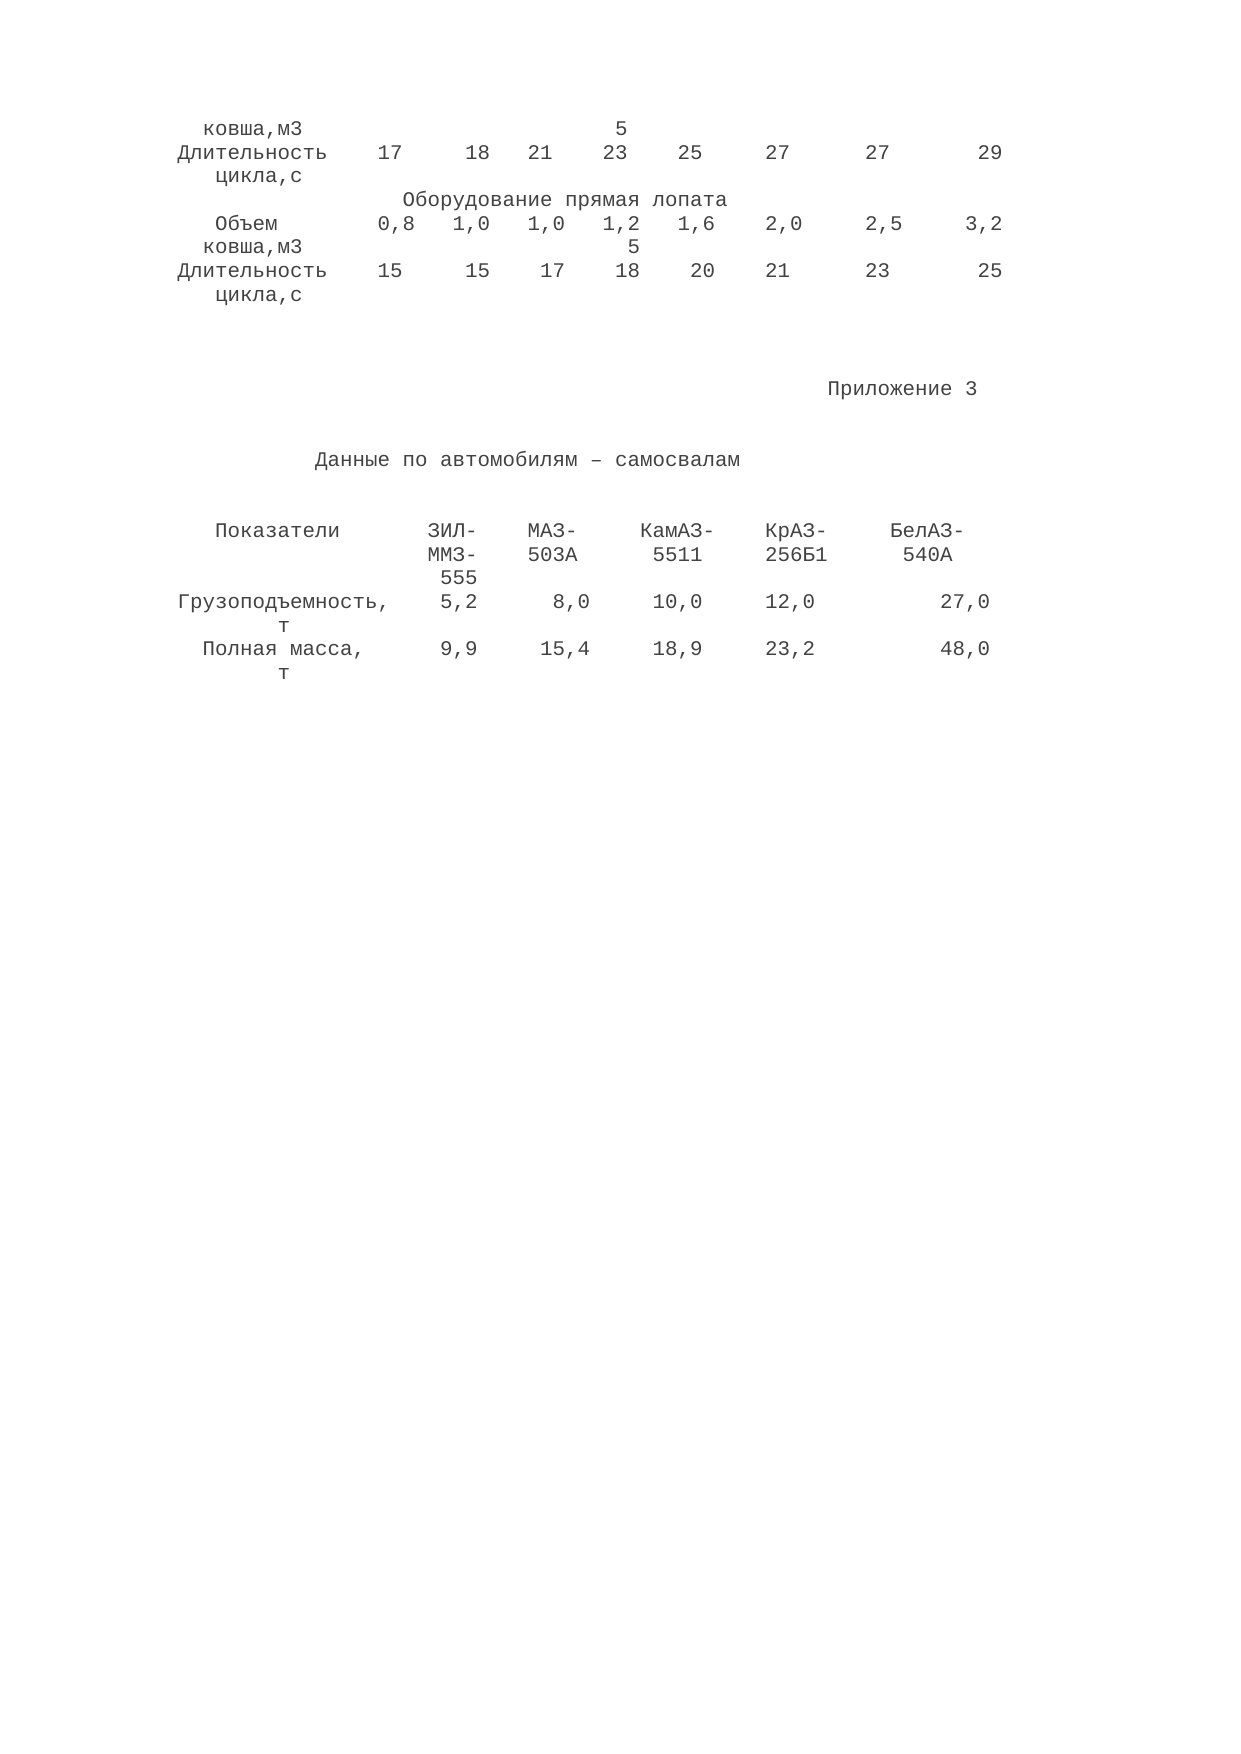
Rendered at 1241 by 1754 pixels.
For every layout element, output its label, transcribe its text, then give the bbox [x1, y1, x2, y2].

text Объем 0,8 1,0 1,0 1,2 1,6 2,0 2,5 3,2 [177, 213, 1152, 236]
text т [177, 615, 1152, 638]
text цикла,с [177, 165, 1152, 189]
text ММЗ- 503А 5511 256Б1 540А [177, 544, 1152, 567]
text ковша,м3 5 [177, 118, 1152, 142]
text Грузоподъемность, 5,2 8,0 10,0 12,0 27,0 [177, 591, 1152, 615]
text Данные по автомобилям – самосвалам [177, 449, 1152, 473]
text т [177, 662, 1152, 686]
text Приложение 3 [177, 378, 1152, 402]
text Полная масса, 9,9 15,4 18,9 23,2 48,0 [177, 638, 1152, 662]
text Оборудование прямая лопата [177, 189, 1152, 213]
text 555 [177, 567, 1152, 591]
text ковша,м3 5 [177, 236, 1152, 260]
text Длительность 17 18 21 23 25 27 27 29 [177, 142, 1152, 165]
text цикла,с [177, 284, 1152, 307]
text Длительность 15 15 17 18 20 21 23 25 [177, 260, 1152, 284]
text Показатели ЗИЛ- МАЗ- КамАЗ- КрАЗ- БелАЗ- [177, 520, 1152, 544]
